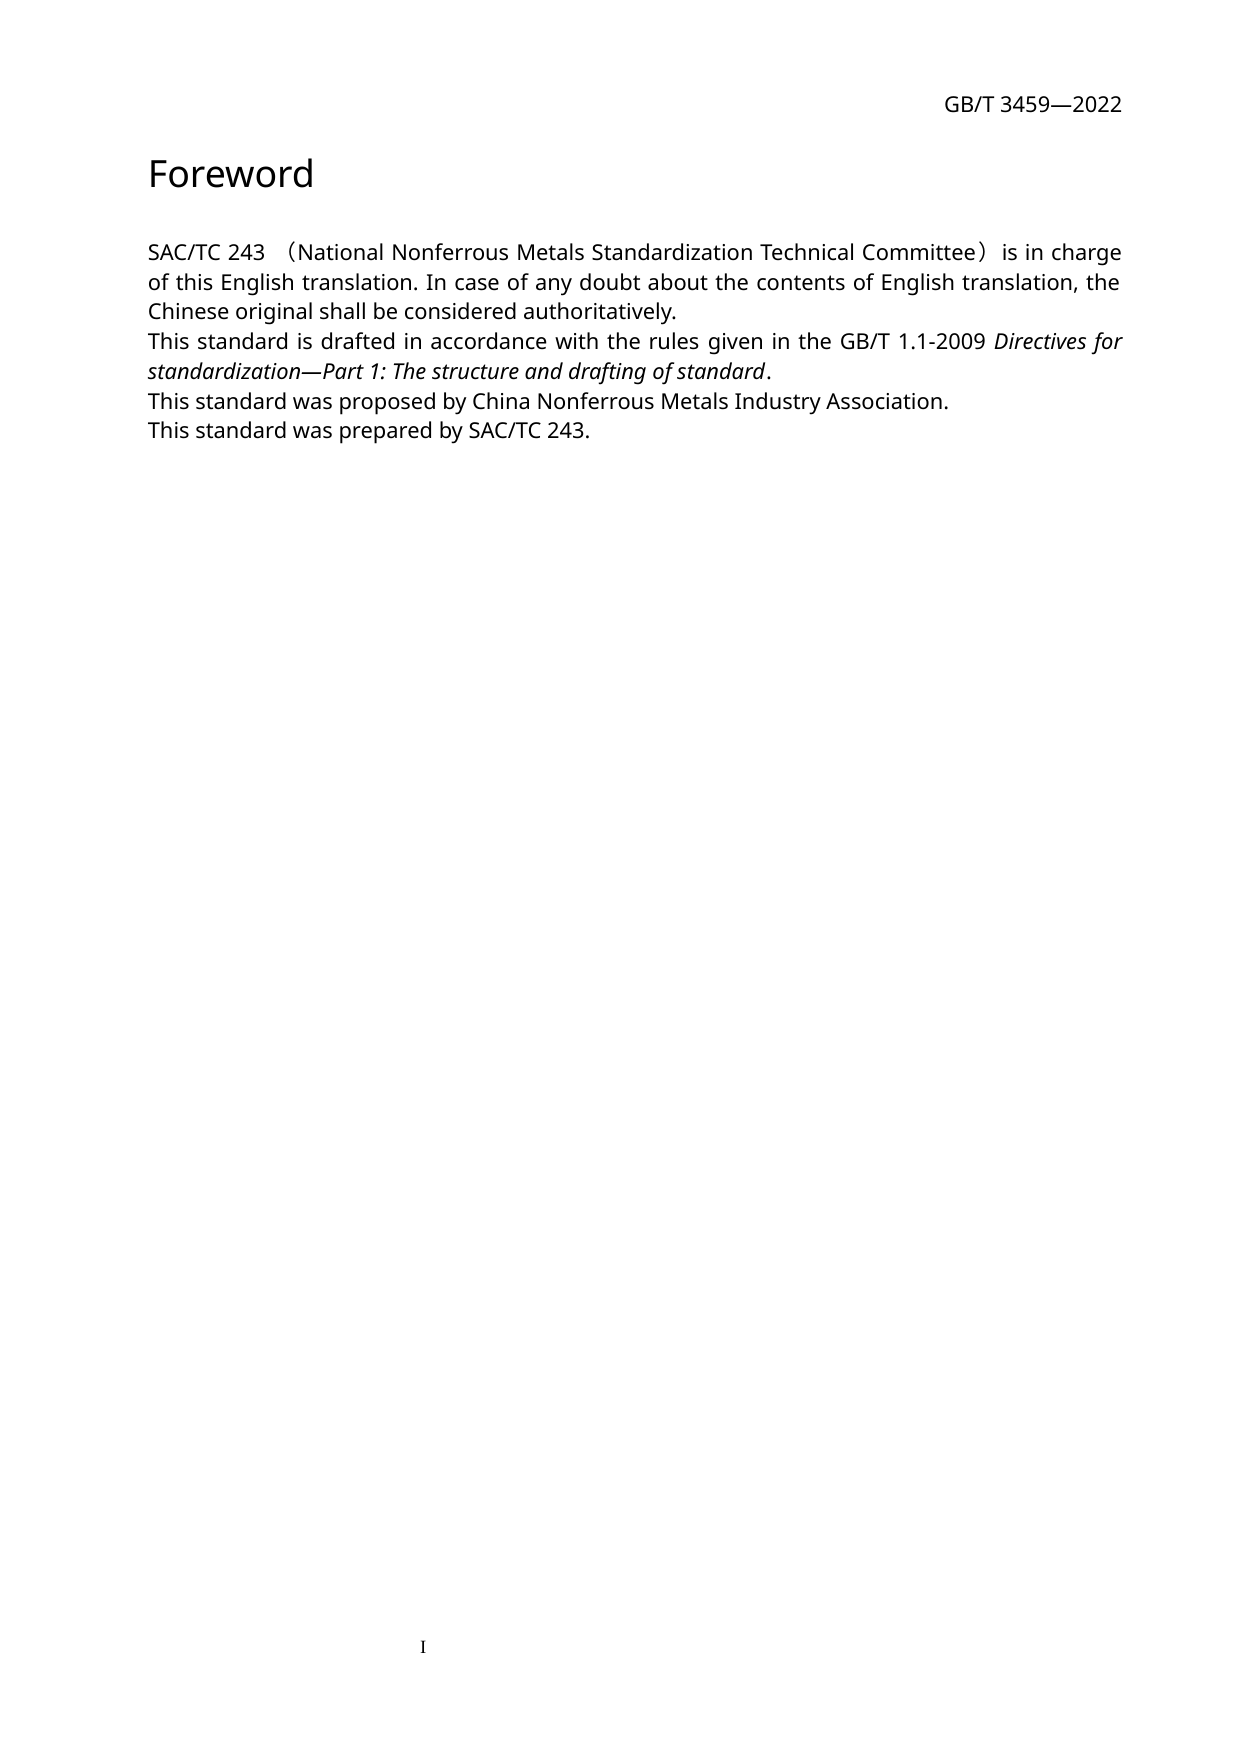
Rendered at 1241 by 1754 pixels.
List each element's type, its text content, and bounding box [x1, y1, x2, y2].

text SAC/TC 243 （National Nonferrous Metals Standardization Technical Committee）is in charge of this English translation. In case of any doubt about the contents of English translation, the Chinese original shall be considered authoritatively. [148, 235, 1122, 326]
text This standard was prepared by SAC/TC 243. [148, 415, 1122, 445]
text This standard was proposed by China Nonferrous Metals Industry Association. [148, 386, 1122, 415]
text This standard is drafted in accordance with the rules given in the GB/T 1.1-2009 Directives for standardization—Part 1: The structure and drafting of standard. [148, 326, 1122, 386]
text Foreword [148, 148, 1122, 199]
